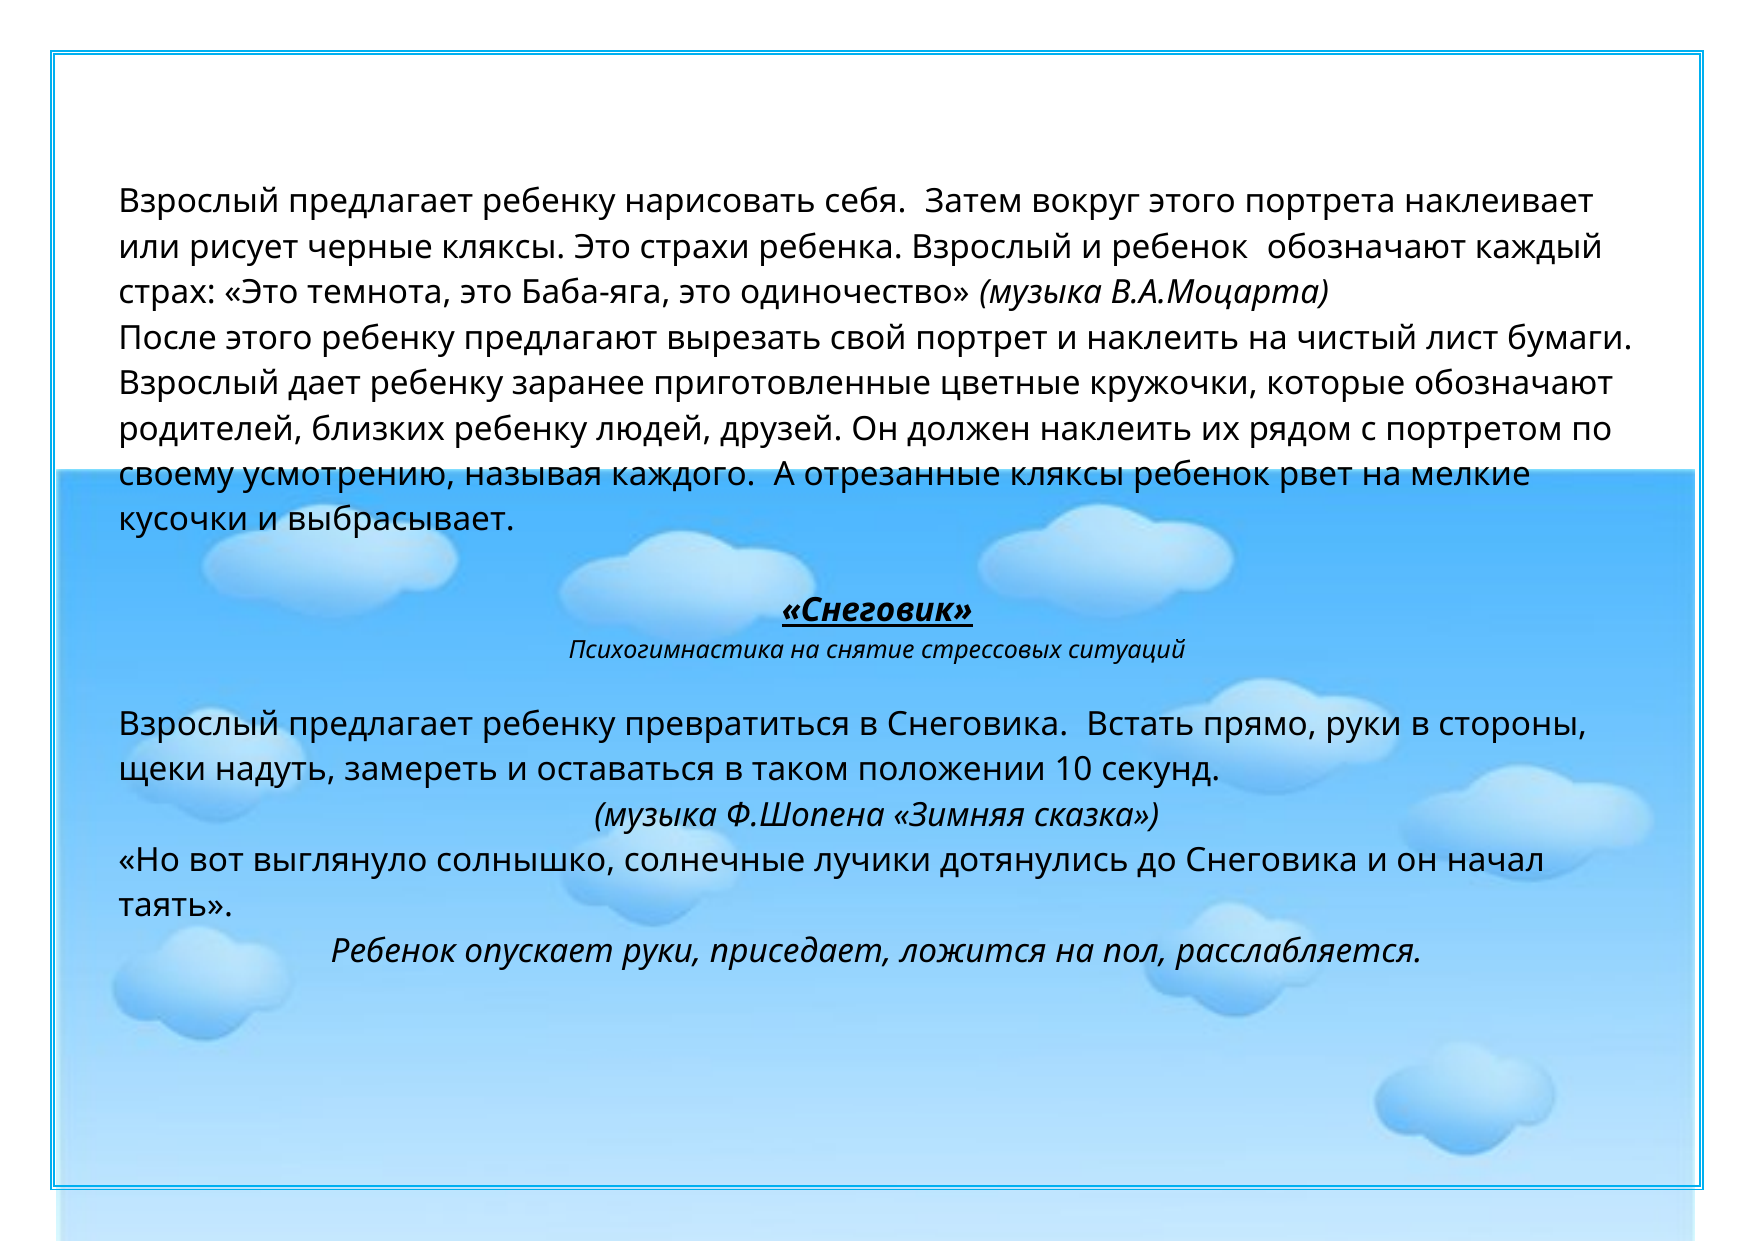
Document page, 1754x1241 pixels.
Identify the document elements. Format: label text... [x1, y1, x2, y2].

text Психогимнастика на снятие стрессовых ситуаций [118, 631, 1636, 665]
text После этого ребенку предлагают вырезать свой портрет и наклеить на чистый лист бумаги. Взрослый дает ребенку заранее приготовленные цветные кружочки, которые обозначают родителей, близких ребенку людей, друзей. Он должен наклеить их рядом с портретом по своему усмотрению, называя каждого. А отрезанные кляксы ребенок рвет на мелкие кусочки и выбрасывает. [118, 313, 1636, 541]
text (музыка Ф.Шопена «Зимняя сказка») [118, 790, 1636, 836]
text Взрослый предлагает ребенку нарисовать себя. Затем вокруг этого портрета наклеивает или рисует черные кляксы. Это страхи ребенка. Взрослый и ребенок обозначают каждый страх: «Это темнота, это Баба-яга, это одиночество» (музыка В.А.Моцарта) [118, 177, 1636, 313]
text «Но вот выглянуло солнышко, солнечные лучики дотянулись до Снеговика и он начал таять». [118, 836, 1636, 927]
text Ребенок опускает руки, приседает, ложится на пол, расслабляется. [118, 927, 1636, 972]
picture [56, 469, 1695, 1184]
picture [56, 1191, 1695, 1241]
text «Снеговик» [118, 586, 1636, 631]
text Взрослый предлагает ребенку превратиться в Снеговика. Встать прямо, руки в стороны, щеки надуть, замереть и оставаться в таком положении 10 секунд. [118, 699, 1636, 790]
